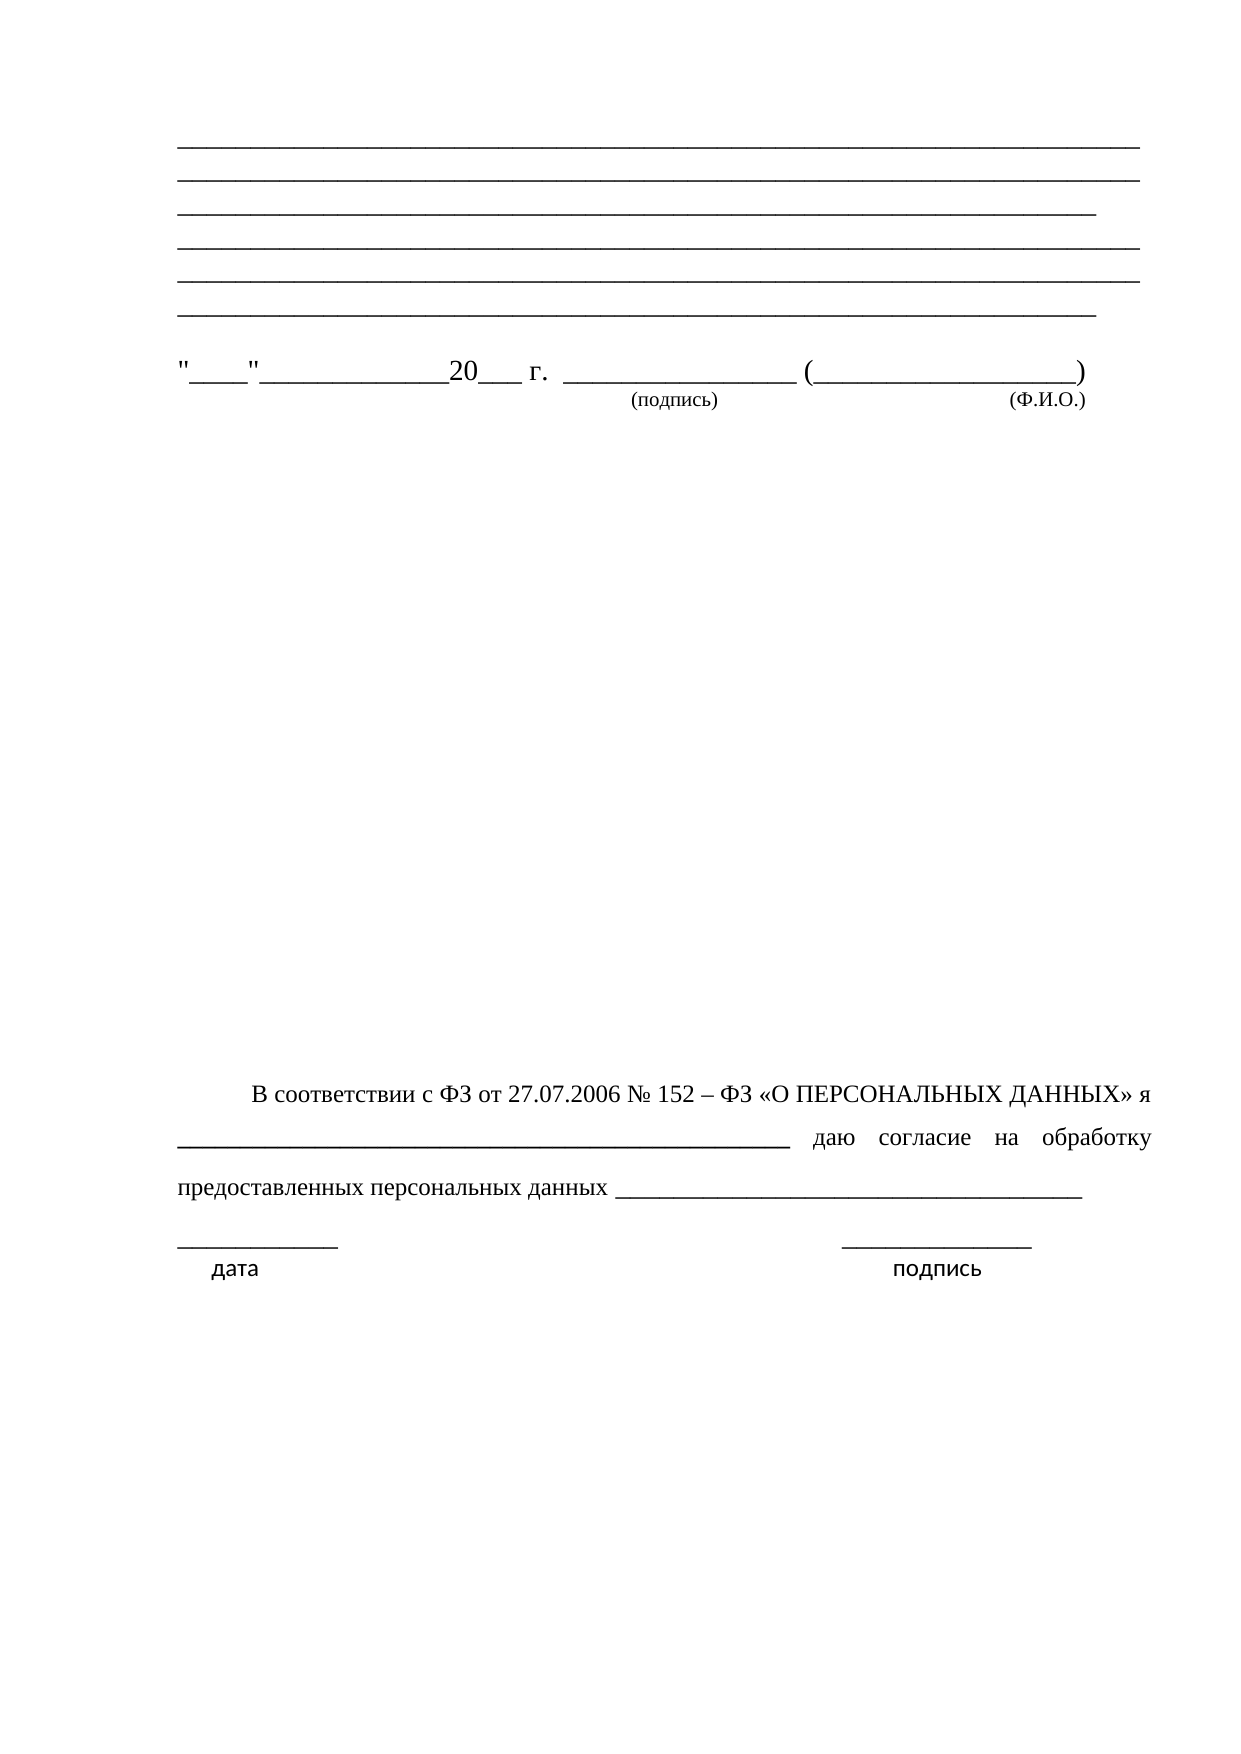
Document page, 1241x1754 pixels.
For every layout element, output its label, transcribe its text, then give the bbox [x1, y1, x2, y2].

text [177, 118, 1152, 219]
text дата подпись [177, 1252, 1152, 1282]
text (подпись) (Ф.И.О.) [546, 386, 1152, 411]
text В соответствии с ФЗ от 27.07.2006 № 152 – ФЗ «О ПЕРСОНАЛЬНЫХ ДАННЫХ» я _________________________________________________ даю согласие на обработку предоставленных персональных данных ________________________________ [177, 1079, 1152, 1201]
text "____"_____________20___ г. ________________ (__________________) [177, 353, 1152, 386]
text ___________ _____________ [177, 1218, 1152, 1252]
